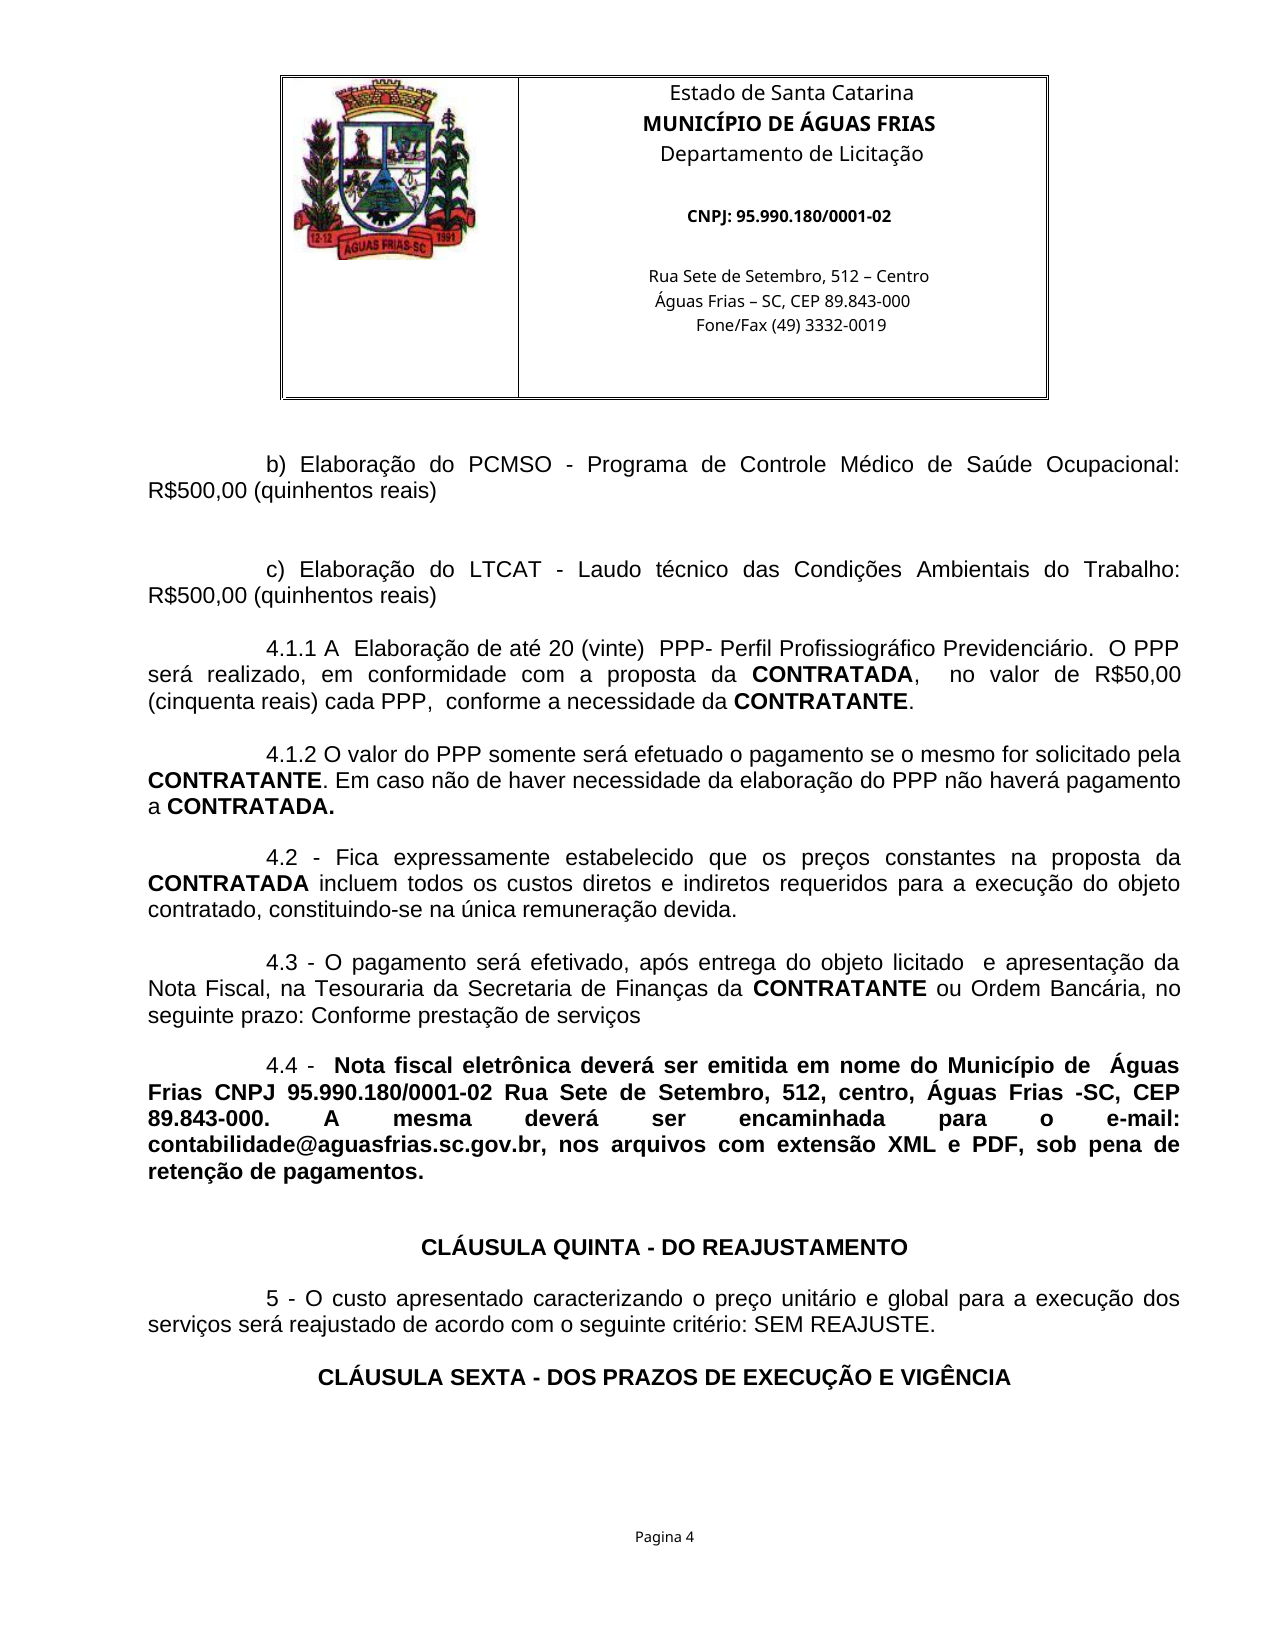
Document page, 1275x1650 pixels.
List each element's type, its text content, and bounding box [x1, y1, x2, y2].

text 4.1.1 A Elaboração de até 20 (vinte) PPP- Perfil Profissiográfico Previdenciário. O PPP será realizado, em conformidade com a proposta da CONTRATADA, no valor de R$50,00 (cinquenta reais) cada PPP, conforme a necessidade da CONTRATANTE. [148, 635, 1181, 714]
text b) Elaboração do PCMSO - Programa de Controle Médico de Saúde Ocupacional: R$500,00 (quinhentos reais) [148, 451, 1181, 503]
text 4.3 - O pagamento será efetivado, após entrega do objeto licitado e apresentação da Nota Fiscal, na Tesouraria da Secretaria de Finanças da CONTRATANTE ou Ordem Bancária, no seguinte prazo: Conforme prestação de serviços [148, 949, 1181, 1028]
text CLÁUSULA SEXTA - DOS PRAZOS DE EXECUÇÃO E VIGÊNCIA [148, 1364, 1181, 1390]
text CLÁUSULA QUINTA - DO REAJUSTAMENTO [148, 1234, 1181, 1261]
text c) Elaboração do LTCAT - Laudo técnico das Condições Ambientais do Trabalho: R$500,00 (quinhentos reais) [148, 556, 1181, 609]
text 4.2 - Fica expressamente estabelecido que os preços constantes na proposta da CONTRATADA incluem todos os custos diretos e indiretos requeridos para a execução do objeto contratado, constituindo-se na única remuneração devida. [148, 844, 1181, 923]
text 4.1.2 O valor do PPP somente será efetuado o pagamento se o mesmo for solicitado pela CONTRATANTE. Em caso não de haver necessidade da elaboração do PPP não haverá pagamento a CONTRATADA. [148, 741, 1181, 819]
picture [293, 78, 479, 260]
text 4.4 - Nota fiscal eletrônica deverá ser emitida em nome do Município de Águas Frias CNPJ 95.990.180/0001-02 Rua Sete de Setembro, 512, centro, Águas Frias -SC, CEP 89.843-000. A mesma deverá ser encaminhada para o e-mail: contabilidade@aguasfrias.sc.gov.br, nos arquivos com extensão XML e PDF, sob pena de retenção de pagamentos. [148, 1052, 1181, 1184]
text 5 - O custo apresentado caracterizando o preço unitário e global para a execução dos serviços será reajustado de acordo com o seguinte critério: SEM REAJUSTE. [148, 1285, 1181, 1337]
